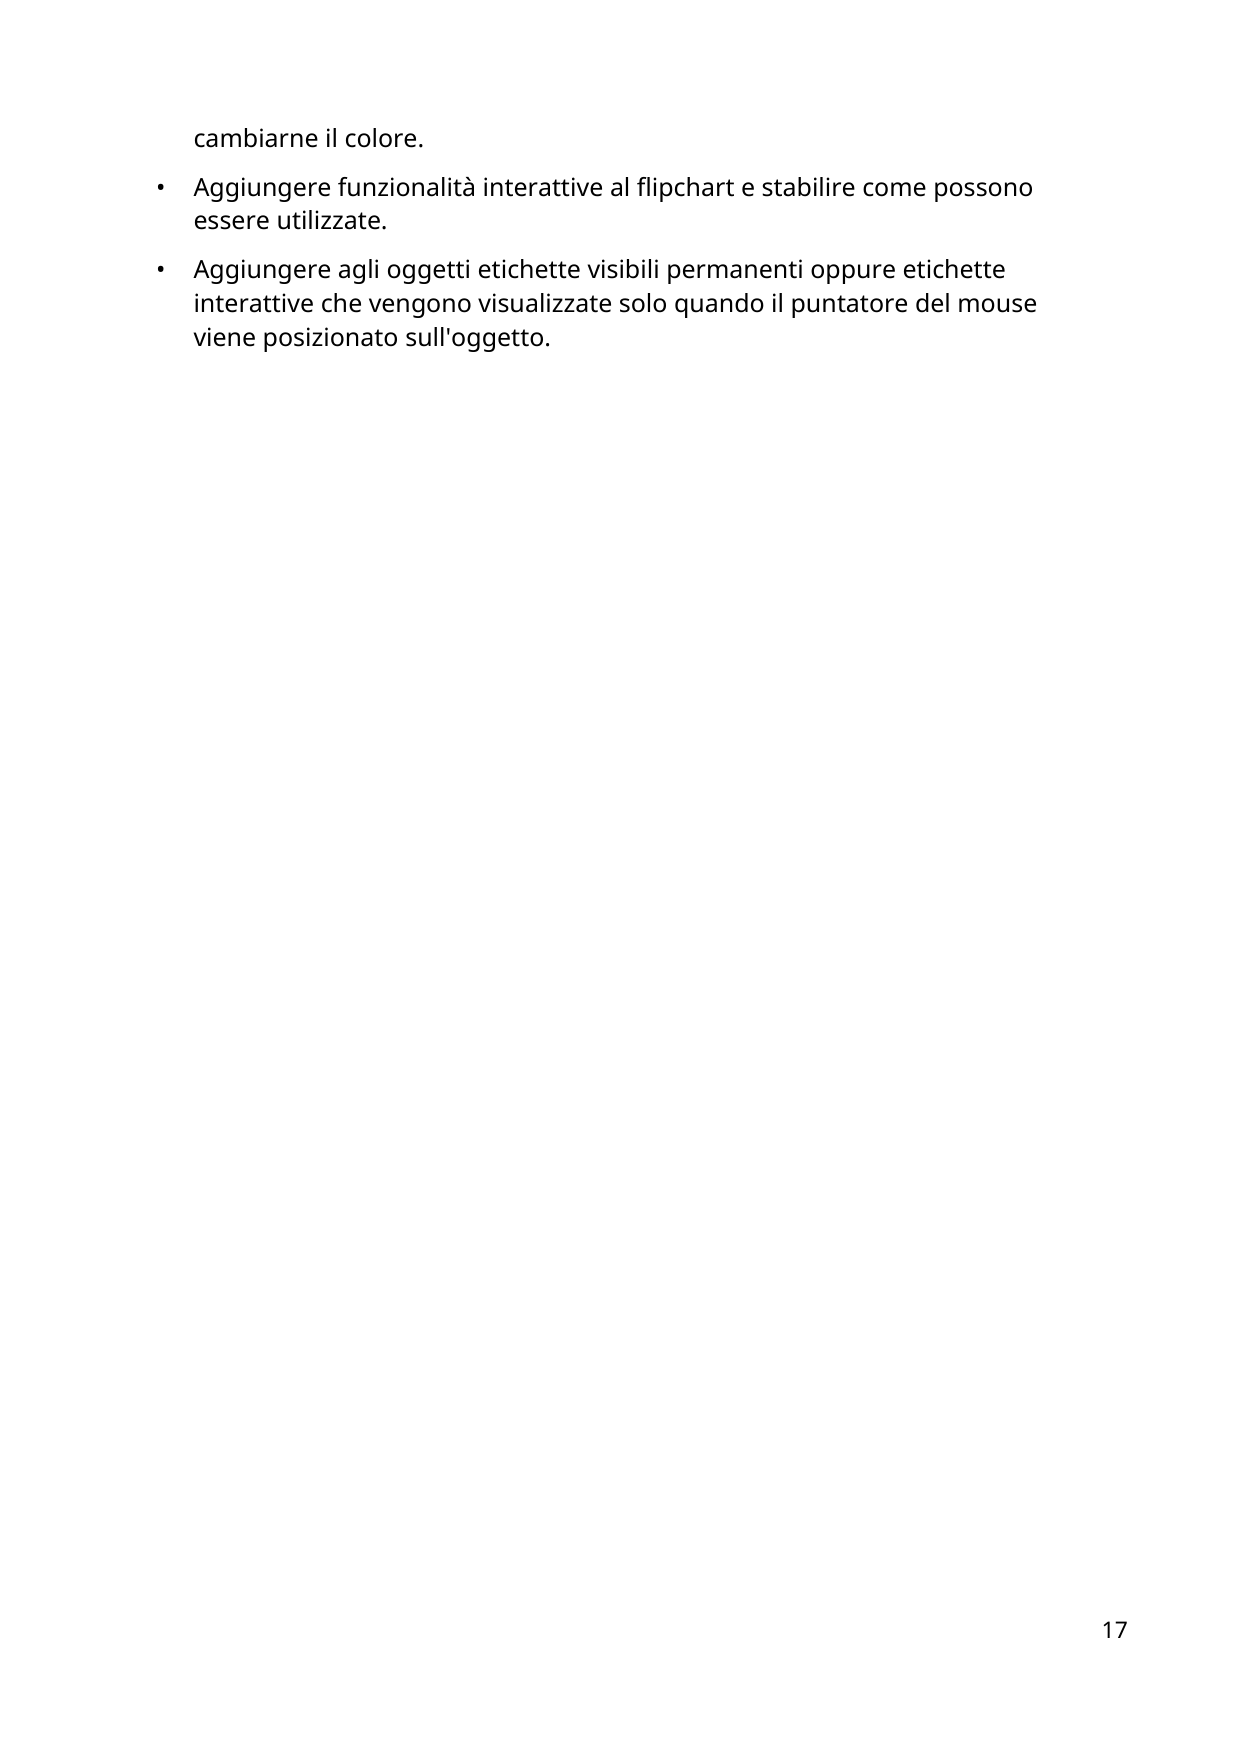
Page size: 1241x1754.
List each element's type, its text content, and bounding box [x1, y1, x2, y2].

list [156, 121, 1066, 155]
list Aggiungere funzionalità interattive al flipchart e stabilire come possono essere utilizzate. [156, 169, 1057, 236]
list Aggiungere agli oggetti etichette visibili permanenti oppure etichette interattive che vengono visualizzate solo quando il puntatore del mouse viene posizionato sull'oggetto. [156, 251, 1106, 353]
